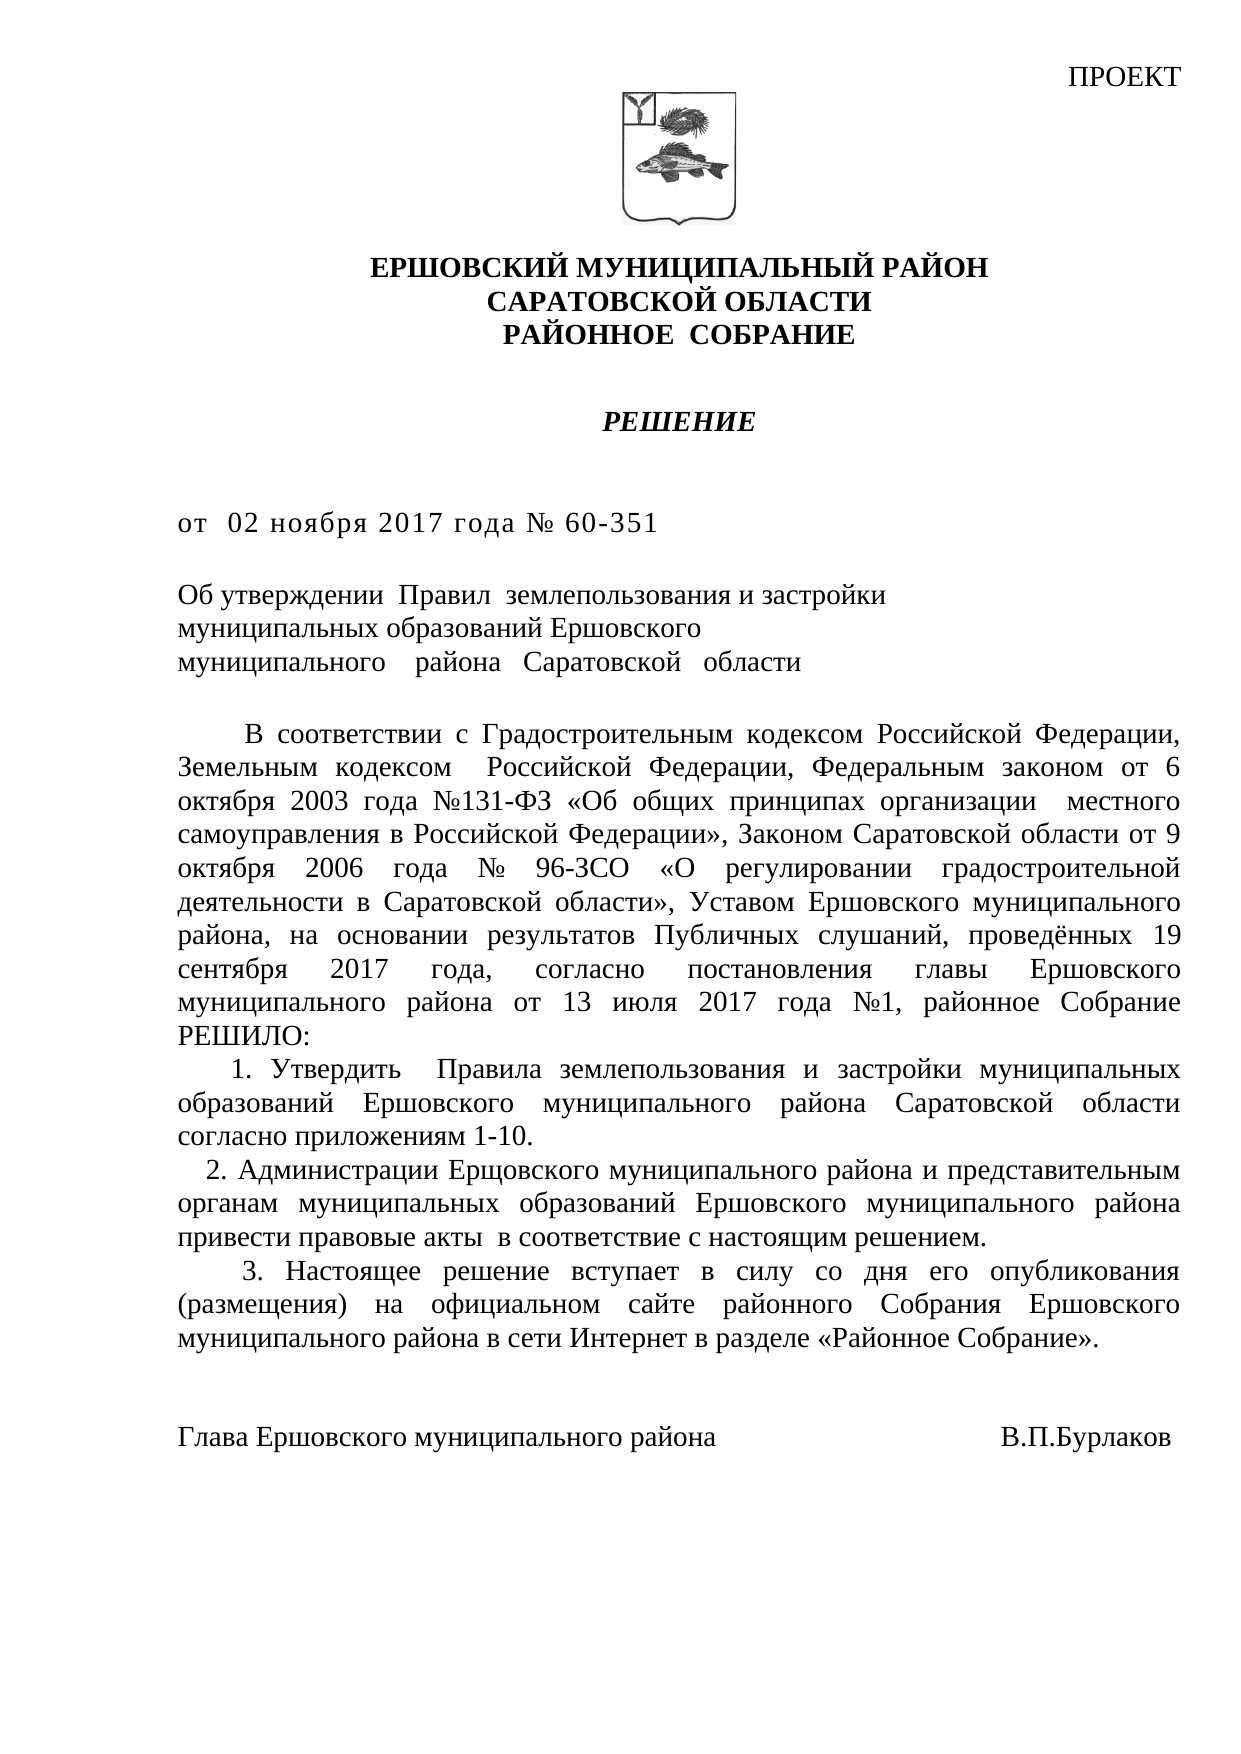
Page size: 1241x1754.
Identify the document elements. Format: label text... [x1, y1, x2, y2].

text муниципального района Саратовской области [177, 644, 1181, 677]
text Об утверждении Правил землепользования и застройки [177, 543, 1181, 610]
text САРАТОВСКОЙ ОБЛАСТИ [177, 284, 1181, 317]
picture [622, 92, 737, 226]
text В соответствии с Градостроительным кодексом Российской Федерации, Земельным кодексом Российской Федерации, Федеральным законом от 6 октября 2003 года №131-ФЗ «Об общих принципах организации местного самоуправления в Российской Федерации», Законом Саратовской области от 9 октября 2006 года № 96-ЗСО «О регулировании градостроительной деятельности в Саратовской области», Уставом Ершовского муниципального района, на основании результатов Публичных слушаний, проведённых 19 сентября 2017 года, согласно постановления главы Ершовского муниципального района от 13 июля 2017 года №1, районное Собрание РЕШИЛО: [177, 716, 1181, 1051]
text 2. Администрации Ерщовского муниципального района и представительным органам муниципальных образований Ершовского муниципального района привести правовые акты в соответствие с настоящим решением. [177, 1152, 1181, 1253]
text 1. Утвердить Правила землепользования и застройки муниципальных образований Ершовского муниципального района Саратовской области согласно приложениям 1-10. [177, 1051, 1181, 1152]
text ПРОЕКТ [177, 59, 1181, 93]
subtitle РАЙОННОЕ СОБРАНИЕ [177, 317, 1181, 351]
text 3. Настоящее решение вступает в силу со дня его опубликования (размещения) на официальном сайте районного Собрания Ершовского муниципального района в сети Интернет в разделе «Районное Собрание». [177, 1253, 1181, 1353]
text Глава Ершовского муниципального района В.П.Бурлаков [177, 1419, 1181, 1452]
text от 02 ноября 2017 года № 60-351 [177, 505, 1181, 538]
text муниципальных образований Ершовского [177, 610, 1181, 644]
text ЕРШОВСКИЙ МУНИЦИПАЛЬНЫЙ РАЙОН [177, 250, 1181, 284]
text РЕШЕНИЕ [177, 404, 1181, 438]
